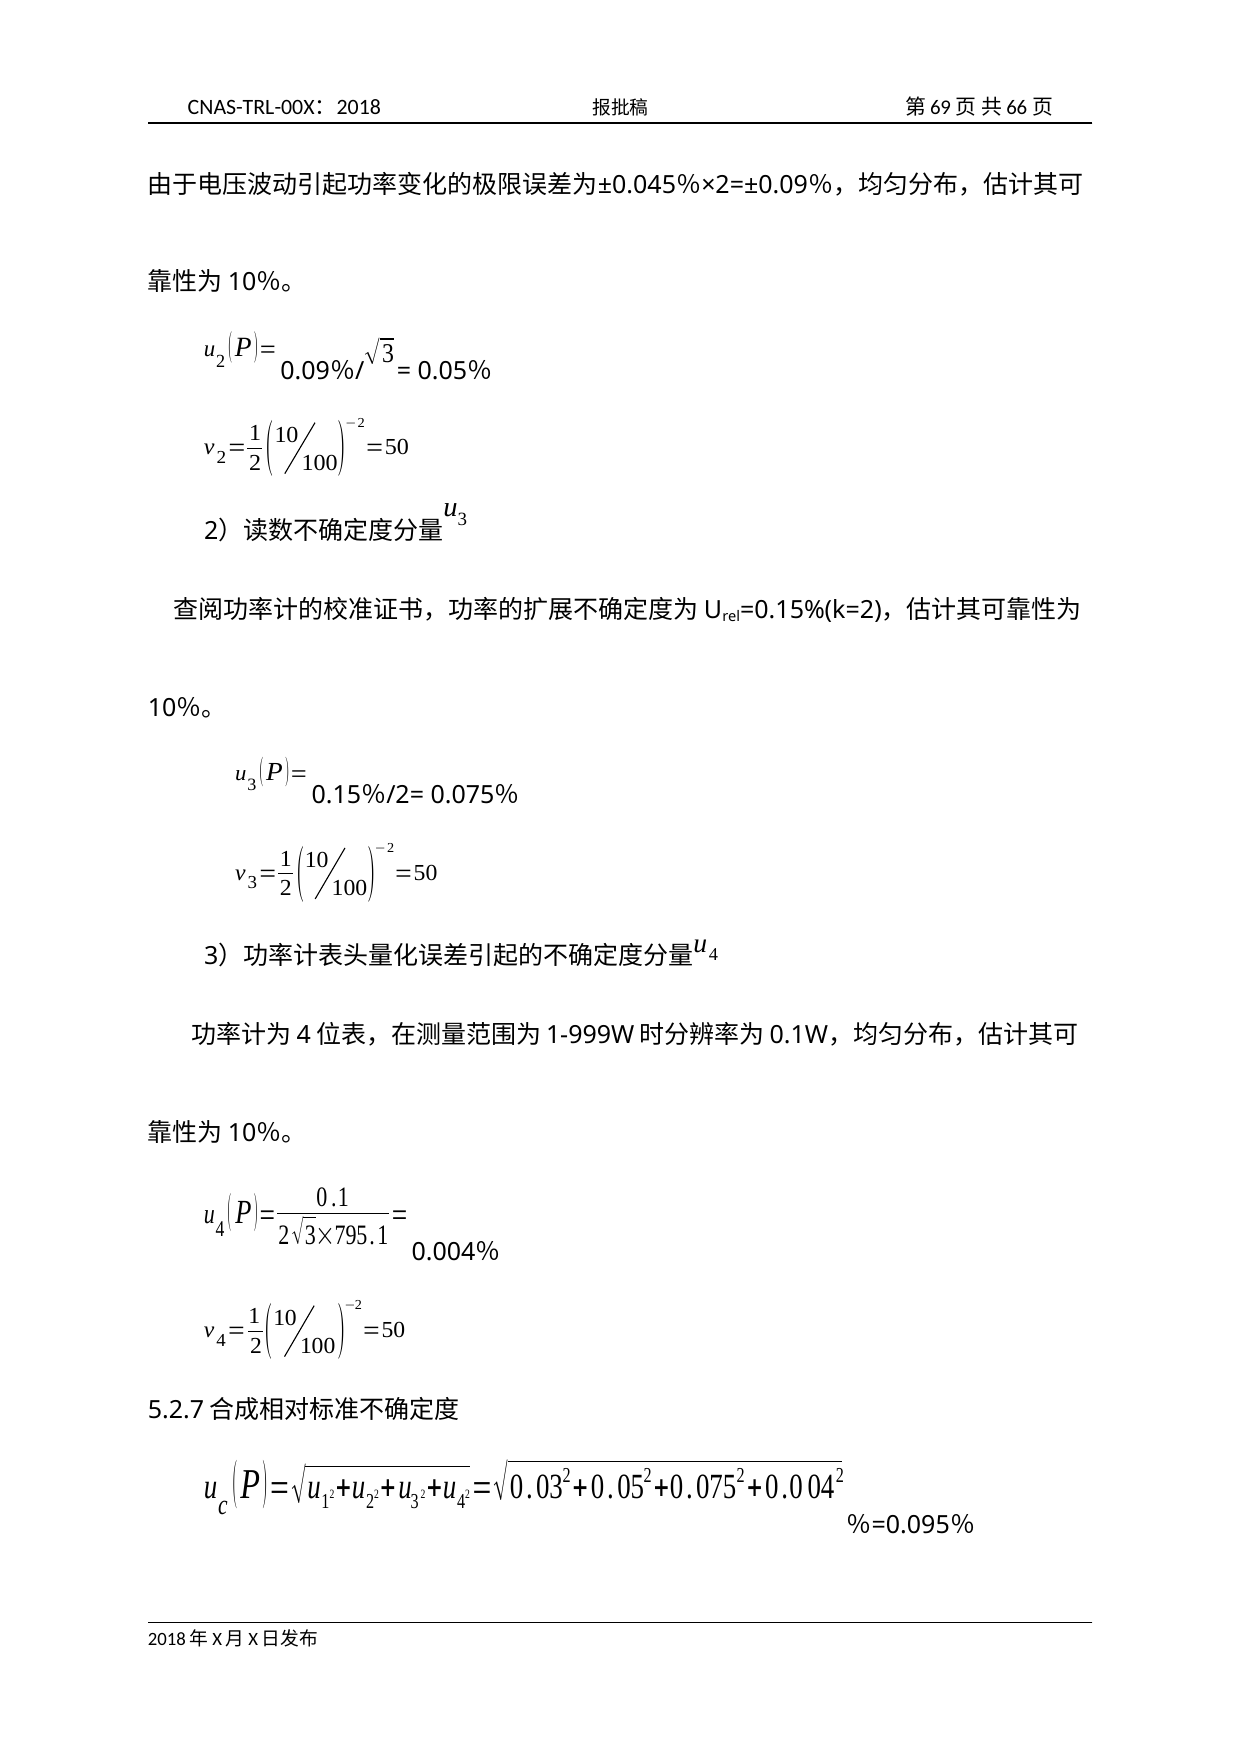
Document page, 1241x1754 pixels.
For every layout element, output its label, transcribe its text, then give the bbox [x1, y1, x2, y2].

text 0.004％ [148, 1181, 1092, 1278]
text 查阅功率计的校准证书，功率的扩展不确定度为Urel=0.15%(k=2)，估计其可靠性为10％。 [148, 575, 1092, 738]
text ％=0.095％ [148, 1458, 1092, 1556]
text 3）功率计表头量化误差引起的不确定度分量 [148, 917, 1092, 982]
text 0.15％/2= 0.075％ [191, 756, 1092, 821]
text 5.2.7合成相对标准不确定度 [148, 1375, 1092, 1440]
text 功率计为4位表，在测量范围为1-999W时分辨率为0.1W，均匀分布，估计其可靠性为10％。 [148, 1000, 1092, 1163]
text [148, 150, 1092, 312]
text 2）读数不确定度分量 [148, 492, 1092, 557]
text 0.09％/= 0.05％ [148, 331, 1092, 396]
